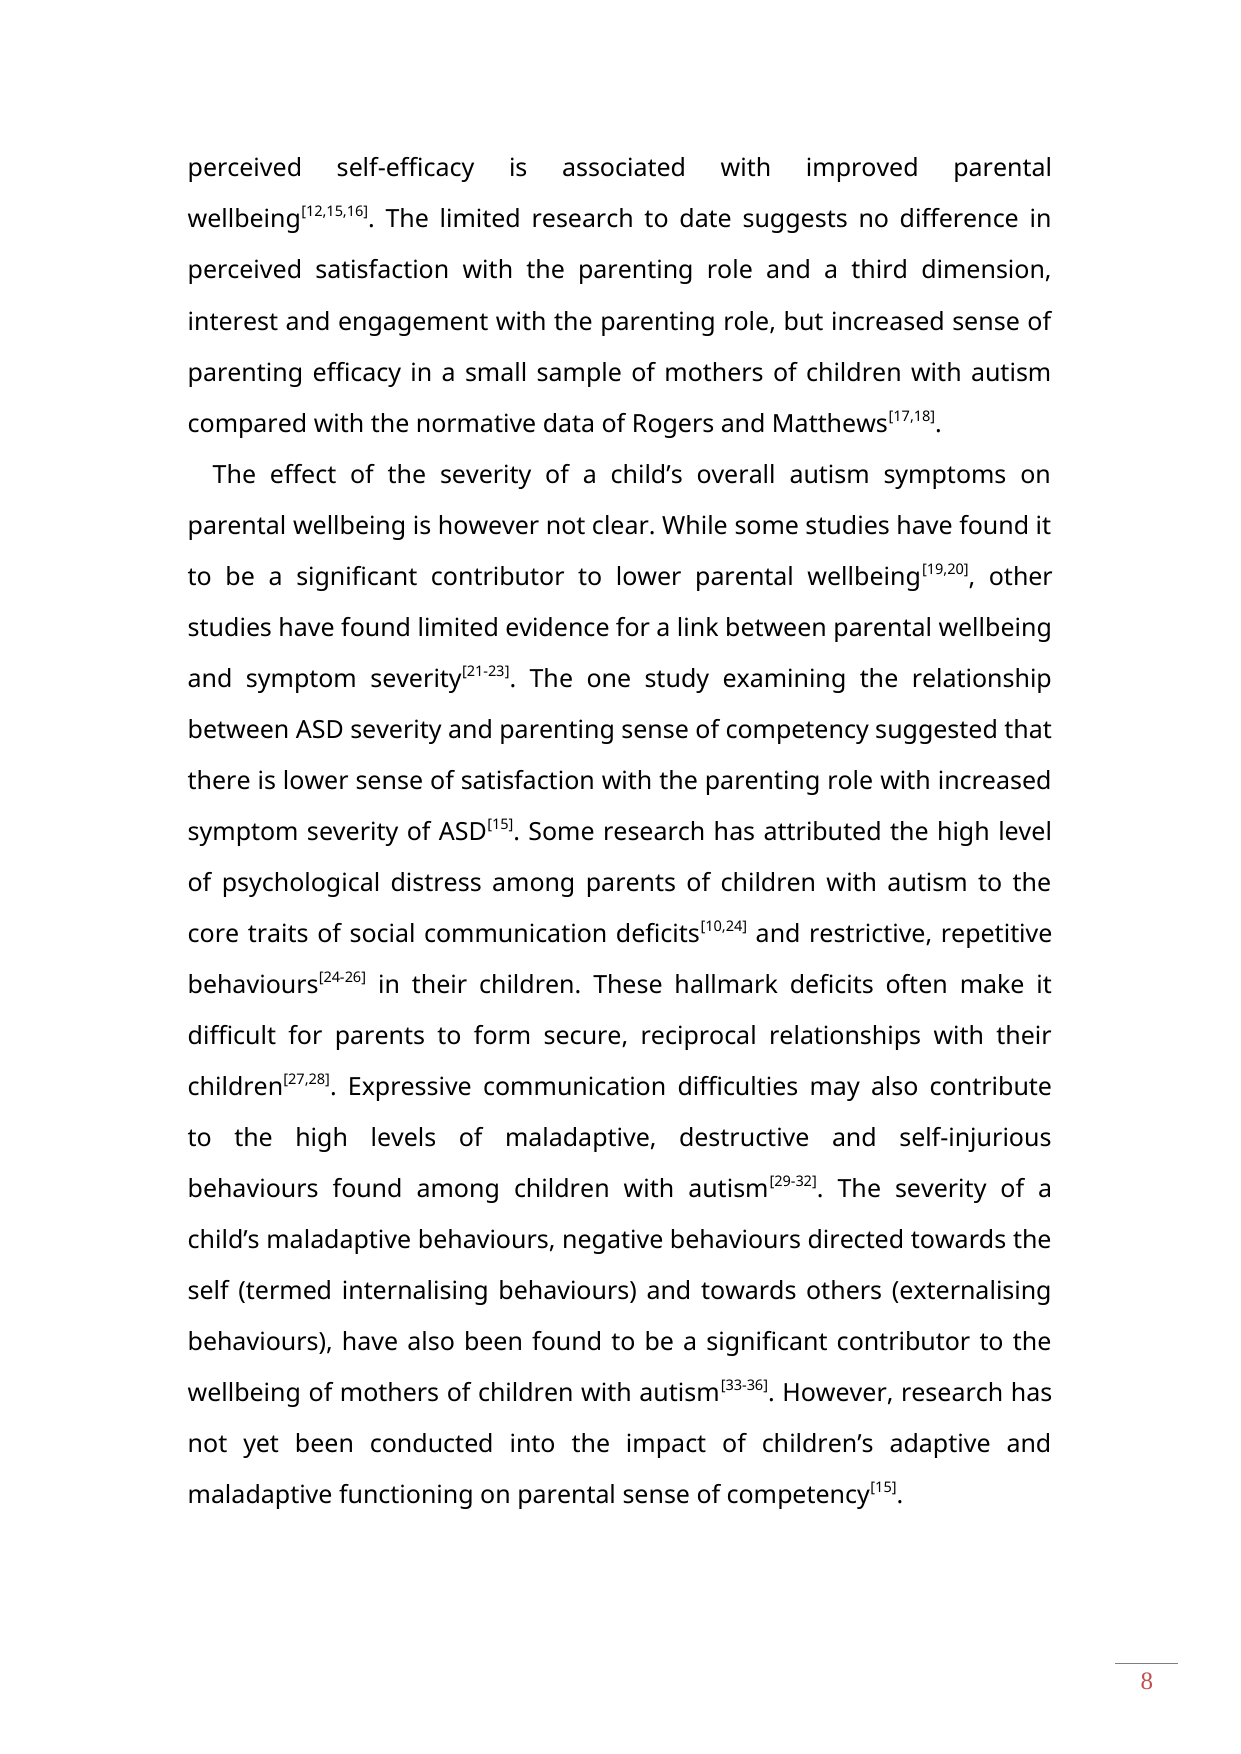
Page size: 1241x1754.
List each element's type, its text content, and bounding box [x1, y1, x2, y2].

text The effect of the severity of a child’s overall autism symptoms on parental wellbeing is however not clear. While some studies have found it to be a significant contributor to lower parental wellbeing[19,20], other studies have found limited evidence for a link between parental wellbeing and symptom severity[21-23]. The one study examining the relationship between ASD severity and parenting sense of competency suggested that there is lower sense of satisfaction with the parenting role with increased symptom severity of ASD[15]. Some research has attributed the high level of psychological distress among parents of children with autism to the core traits of social communication deficits[10,24] and restrictive, repetitive behaviours[24-26] in their children. These hallmark deficits often make it difficult for parents to form secure, reciprocal relationships with their children[27,28]. Expressive communication difficulties may also contribute to the high levels of maladaptive, destructive and self-injurious behaviours found among children with autism[29-32]. The severity of a child’s maladaptive behaviours, negative behaviours directed towards the self (termed internalising behaviours) and towards others (externalising behaviours), have also been found to be a significant contributor to the wellbeing of mothers of children with autism[33-36]. However, research has not yet been conducted into the impact of children’s adaptive and maladaptive functioning on parental sense of competency[15]. [187, 456, 1053, 1511]
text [187, 150, 1053, 439]
